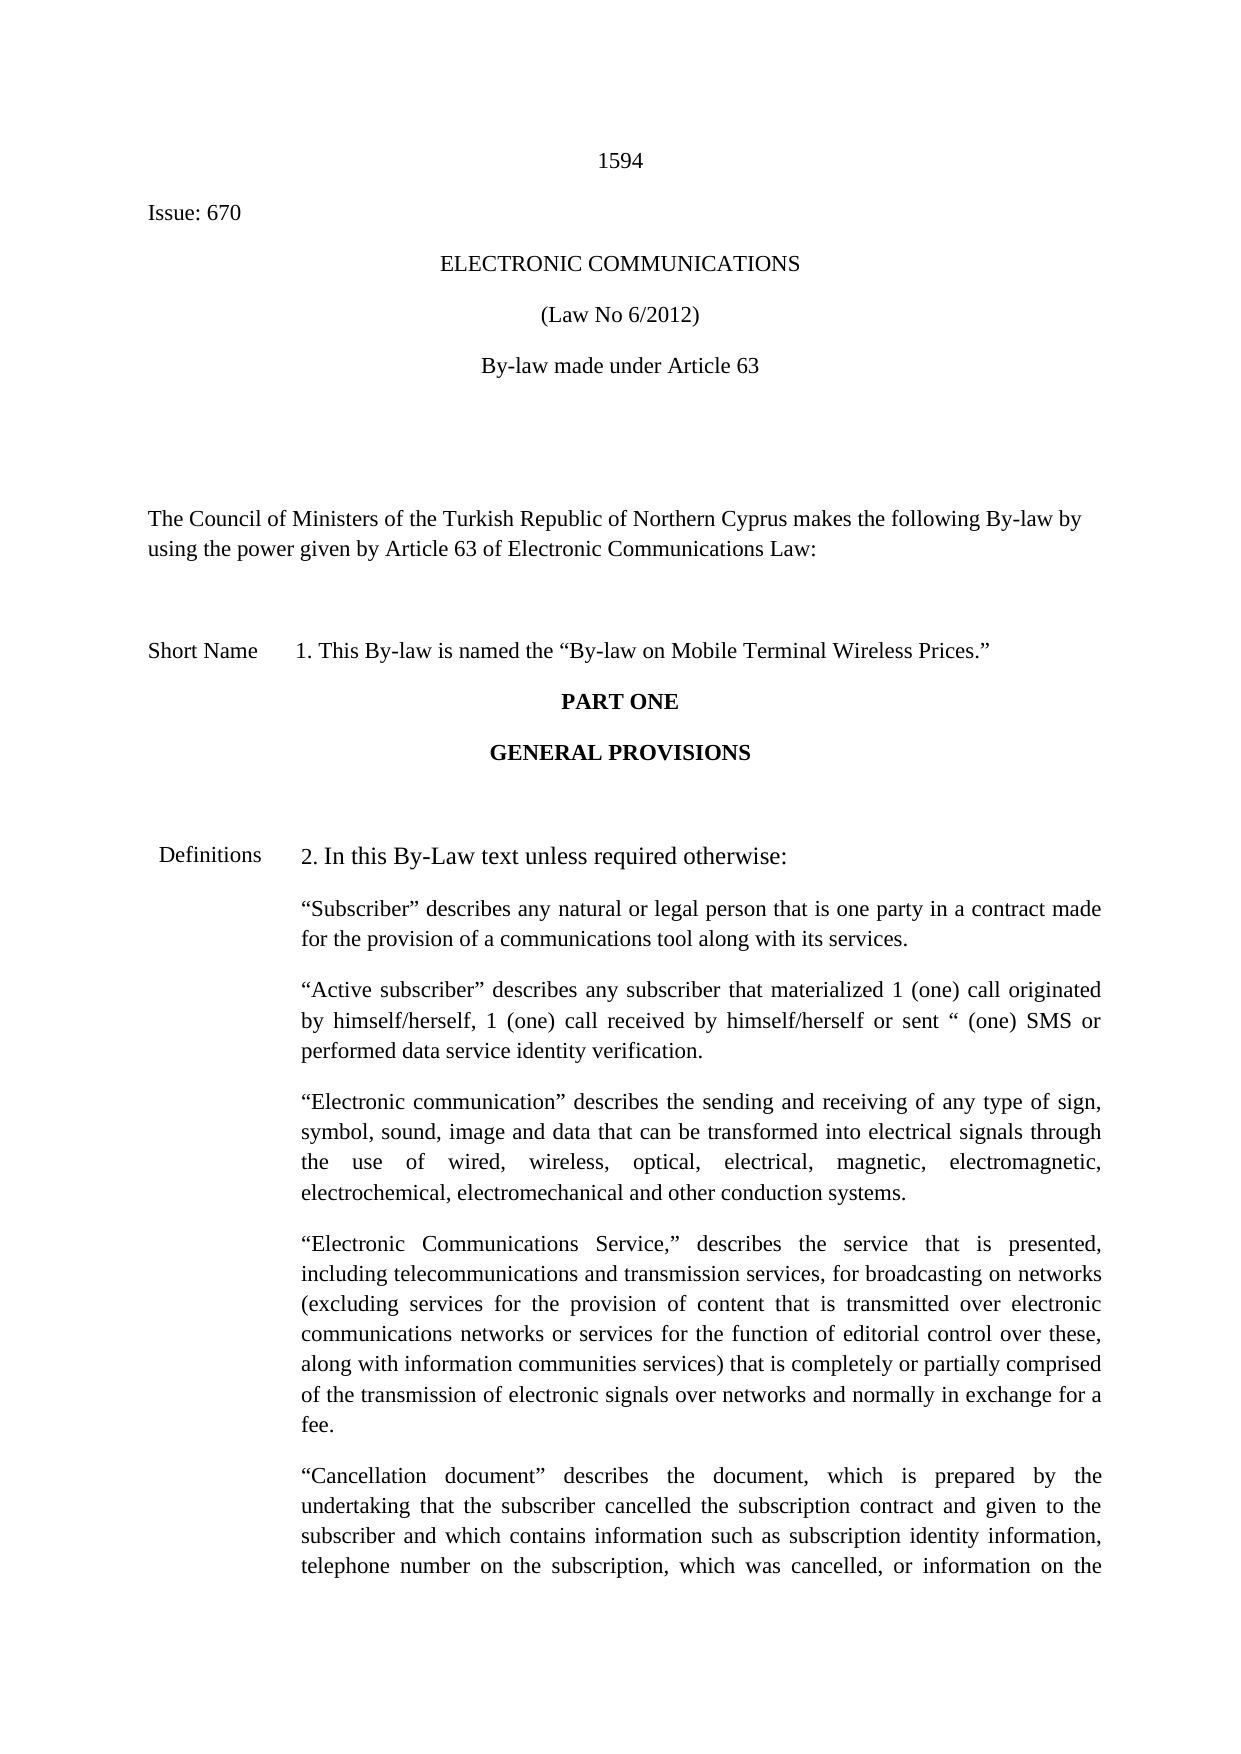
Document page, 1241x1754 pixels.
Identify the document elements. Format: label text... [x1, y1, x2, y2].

text PART ONE [148, 688, 1093, 714]
text By-law made under Article 63 [148, 352, 1093, 378]
text GENERAL PROVISIONS [148, 739, 1093, 766]
text Issue: 670 [148, 199, 1093, 225]
text 1594 [148, 148, 1093, 174]
text ELECTRONIC COMMUNICATIONS [148, 250, 1093, 276]
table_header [290, 841, 1114, 1579]
text The Council of Ministers of the Turkish Republic of Northern Cyprus makes the following By-law by using the power given by Article 63 of Electronic Communications Law: [148, 505, 1093, 561]
text (Law No 6/2012) [148, 301, 1093, 327]
text Short Name 1. This By-law is named the “By-law on Mobile Terminal Wireless Prices.” [148, 637, 1093, 663]
table_header Definitions [147, 841, 289, 1579]
